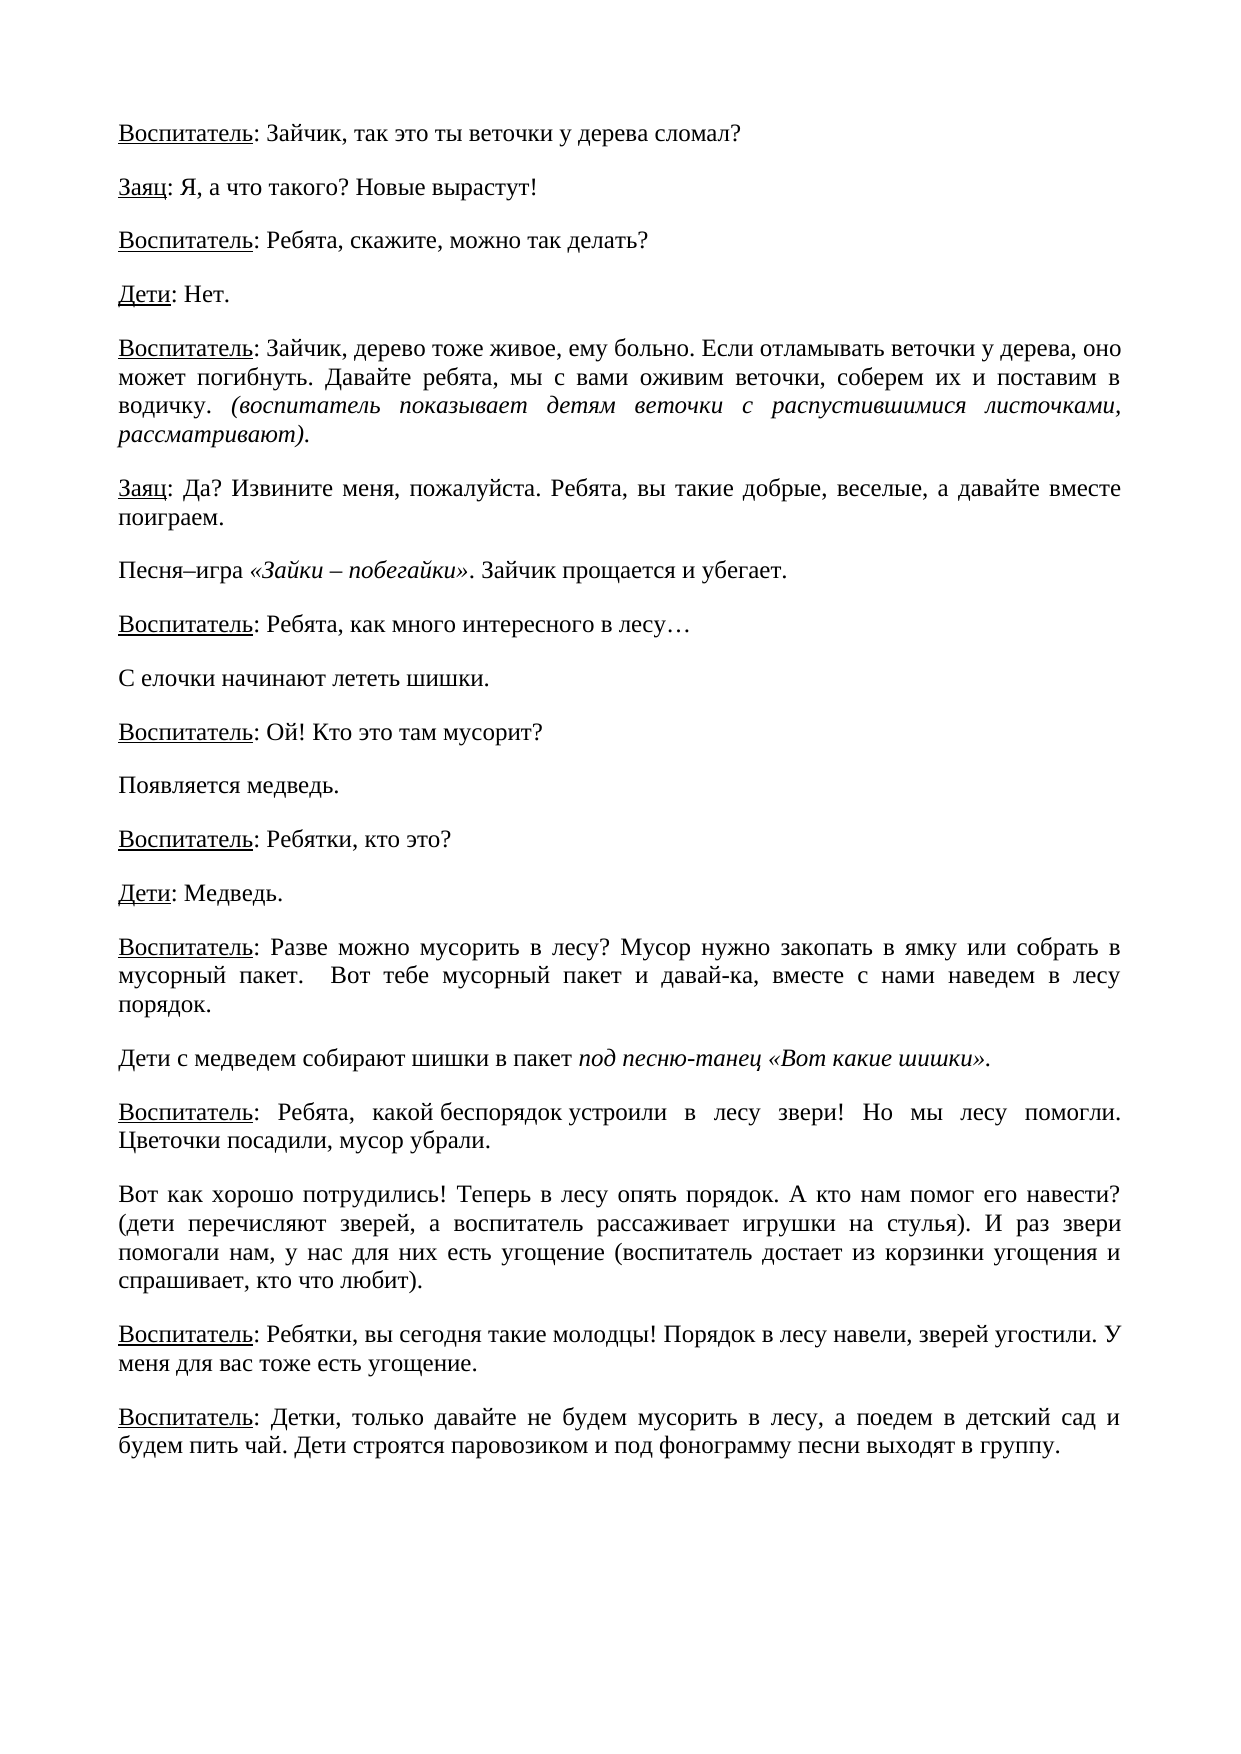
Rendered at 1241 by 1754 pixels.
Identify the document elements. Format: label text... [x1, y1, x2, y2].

text Заяц: Да? Извините меня, пожалуйста. Ребята, вы такие добрые, веселые, а давайте вместе поиграем. [118, 473, 1122, 531]
text Воспитатель: Ребята, скажите, можно так делать? [118, 226, 1122, 254]
text Воспитатель: Ой! Кто это там мусорит? [118, 717, 1122, 746]
text Воспитатель: Ребята, какой беспорядок устроили в лесу звери! Но мы лесу помогли. Цветочки посадили, мусор убрали. [118, 1097, 1122, 1154]
text Дети: Медведь. [118, 878, 1122, 907]
text Вот как хорошо потрудились! Теперь в лесу опять порядок. А кто нам помог его навести? (дети перечисляют зверей, а воспитатель рассаживает игрушки на стулья). И раз звери помогали нам, у нас для них есть угощение (воспитатель достает из корзинки угощения и спрашивает, кто что любит). [118, 1179, 1122, 1294]
text Воспитатель: Разве можно мусорить в лесу? Мусор нужно закопать в ямку или собрать в мусорный пакет. Вот тебе мусорный пакет и давай-ка, вместе с нами наведем в лесу порядок. [118, 932, 1122, 1018]
text Воспитатель: Детки, только давайте не будем мусорить в лесу, а поедем в детский сад и будем пить чай. Дети строятся паровозиком и под фонограмму песни выходят в группу. [118, 1402, 1122, 1459]
text Воспитатель: Ребятки, кто это? [118, 824, 1122, 853]
text Дети с медведем собирают шишки в пакет под песню-танец «Вот какие шишки». [118, 1043, 1122, 1072]
text Воспитатель: Ребята, как много интересного в лесу… [118, 609, 1122, 638]
text Заяц: Я, а что такого? Новые вырастут! [118, 172, 1122, 201]
text Песня–игра «Зайки – побегайки». Зайчик прощается и убегает. [118, 556, 1122, 584]
text Воспитатель: Зайчик, так это ты веточки у дерева сломал? [118, 118, 1122, 147]
text С елочки начинают лететь шишки. [118, 663, 1122, 692]
text Появляется медведь. [118, 771, 1122, 799]
text Воспитатель: Ребятки, вы сегодня такие молодцы! Порядок в лесу навели, зверей угостили. У меня для вас тоже есть угощение. [118, 1319, 1122, 1377]
text Воспитатель: Зайчик, дерево тоже живое, ему больно. Если отламывать веточки у дерева, оно может погибнуть. Давайте ребята, мы с вами оживим веточки, соберем их и поставим в водичку. (воспитатель показывает детям веточки с распустившимися листочками, рассматривают). [118, 333, 1122, 448]
text Дети: Нет. [118, 279, 1122, 308]
